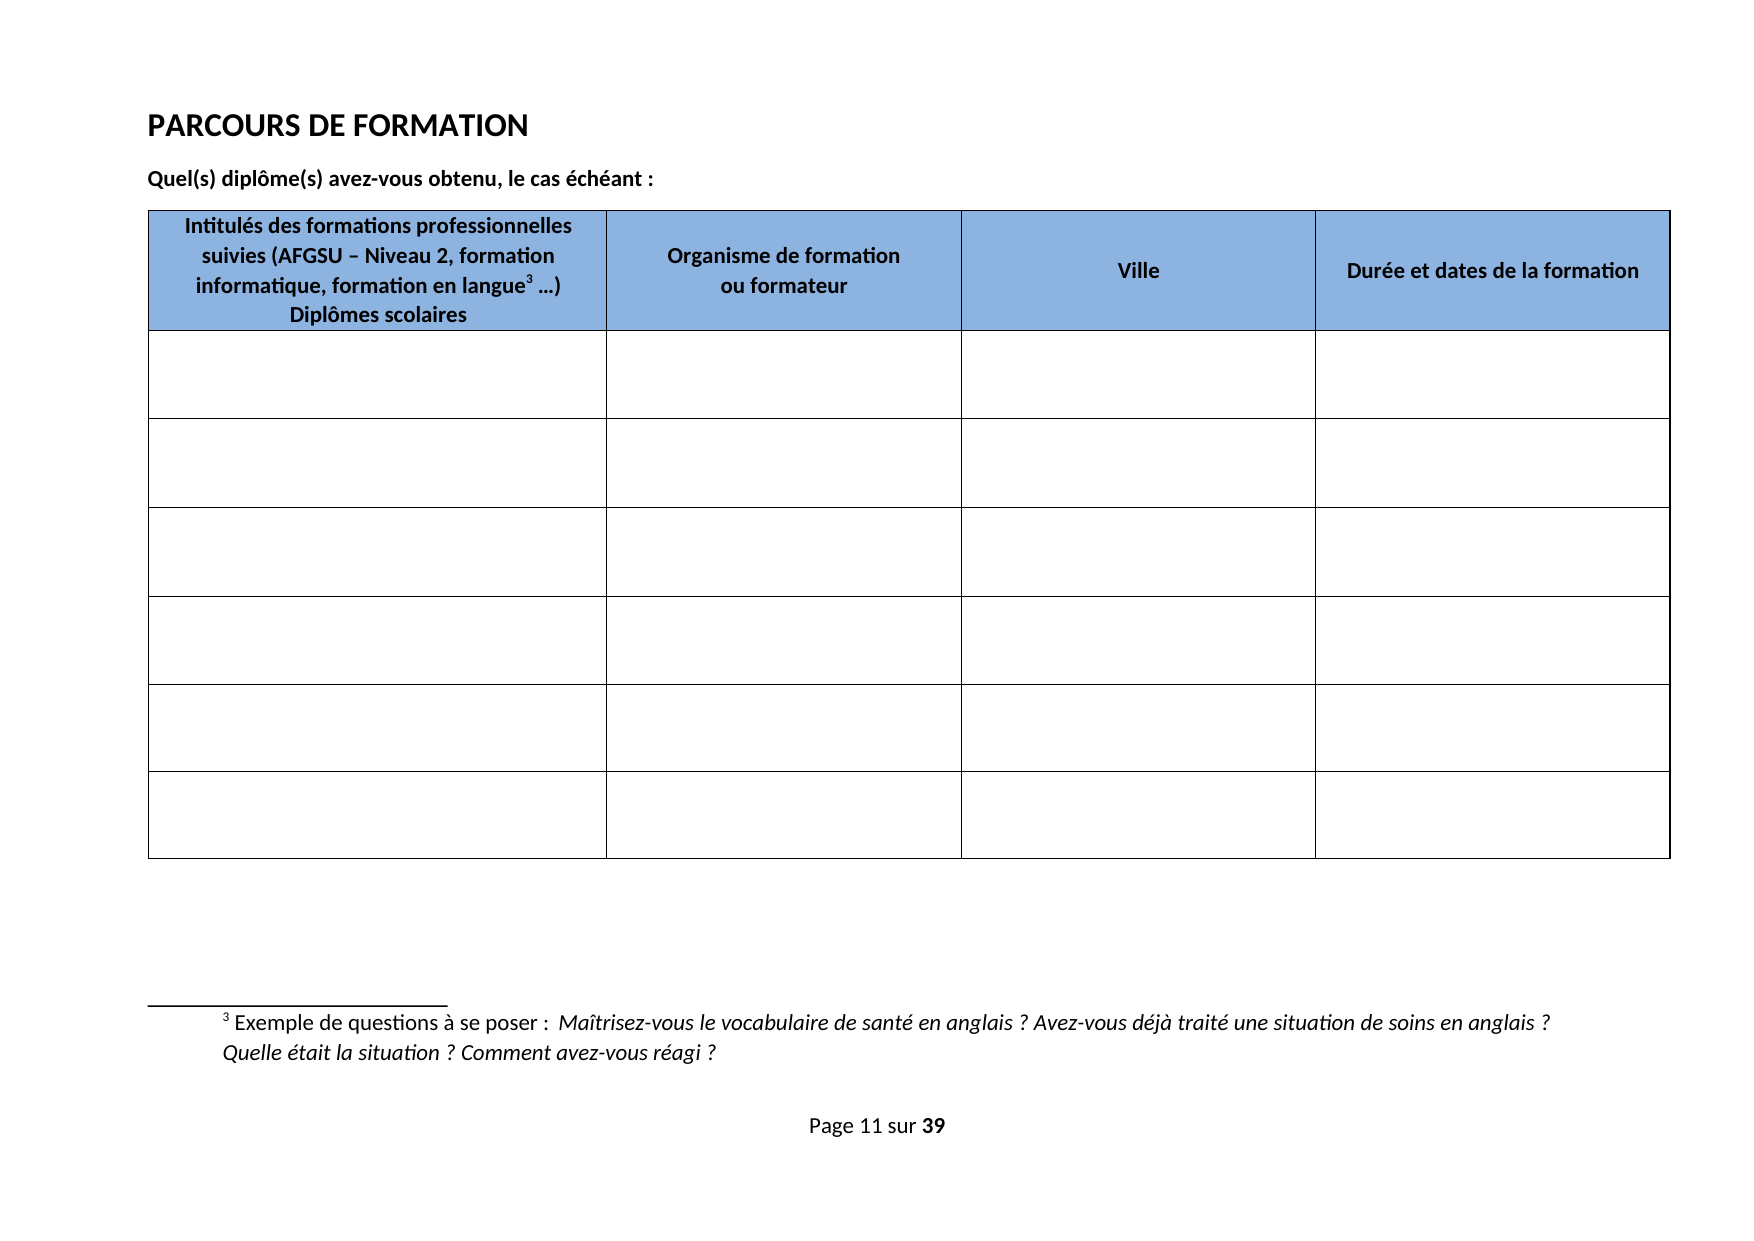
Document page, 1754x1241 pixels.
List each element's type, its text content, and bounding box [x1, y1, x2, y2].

table_header Durée et dates de la formation [1316, 211, 1669, 330]
table_cell [1316, 597, 1669, 683]
table_cell [607, 331, 961, 418]
table_header Organisme de formation ou formateur [607, 211, 961, 330]
table_cell [962, 419, 1315, 507]
table_cell [962, 772, 1315, 858]
table_cell [962, 508, 1315, 596]
table_cell [607, 508, 961, 596]
table_cell [962, 685, 1315, 771]
table_cell [962, 597, 1315, 683]
table_cell [607, 772, 961, 858]
table_cell [607, 685, 961, 771]
table_cell [1316, 331, 1669, 418]
text 3 Exemple de questions à se poser : Maîtrisez-vous le vocabulaire de santé en anglais ? Avez-vous déjà traité une situation de soins en anglais ? Quelle était la situation ? Comment avez-vous réagi ? [222, 1008, 1607, 1066]
text Quel(s) diplôme(s) avez-vous obtenu, le cas échéant : [147, 164, 1754, 192]
table_cell [1316, 685, 1669, 771]
table_cell [149, 508, 606, 596]
table_cell [149, 597, 606, 683]
table_cell [607, 419, 961, 507]
table_cell [1316, 772, 1669, 858]
table_cell [607, 597, 961, 683]
table_cell [149, 331, 606, 418]
table_cell [1316, 419, 1669, 507]
table_header Ville [962, 211, 1315, 330]
subtitle PARCOURS DE FORMATION [147, 104, 1754, 144]
table_cell [149, 772, 606, 858]
table_cell [149, 419, 606, 507]
table_header Intitulés des formations professionnelles suivies (AFGSU – Niveau 2, formation informatique, formation en langue3 …) Diplômes scolaires [149, 211, 606, 330]
table_cell [149, 685, 606, 771]
table_cell [962, 331, 1315, 418]
table_cell [1316, 508, 1669, 596]
